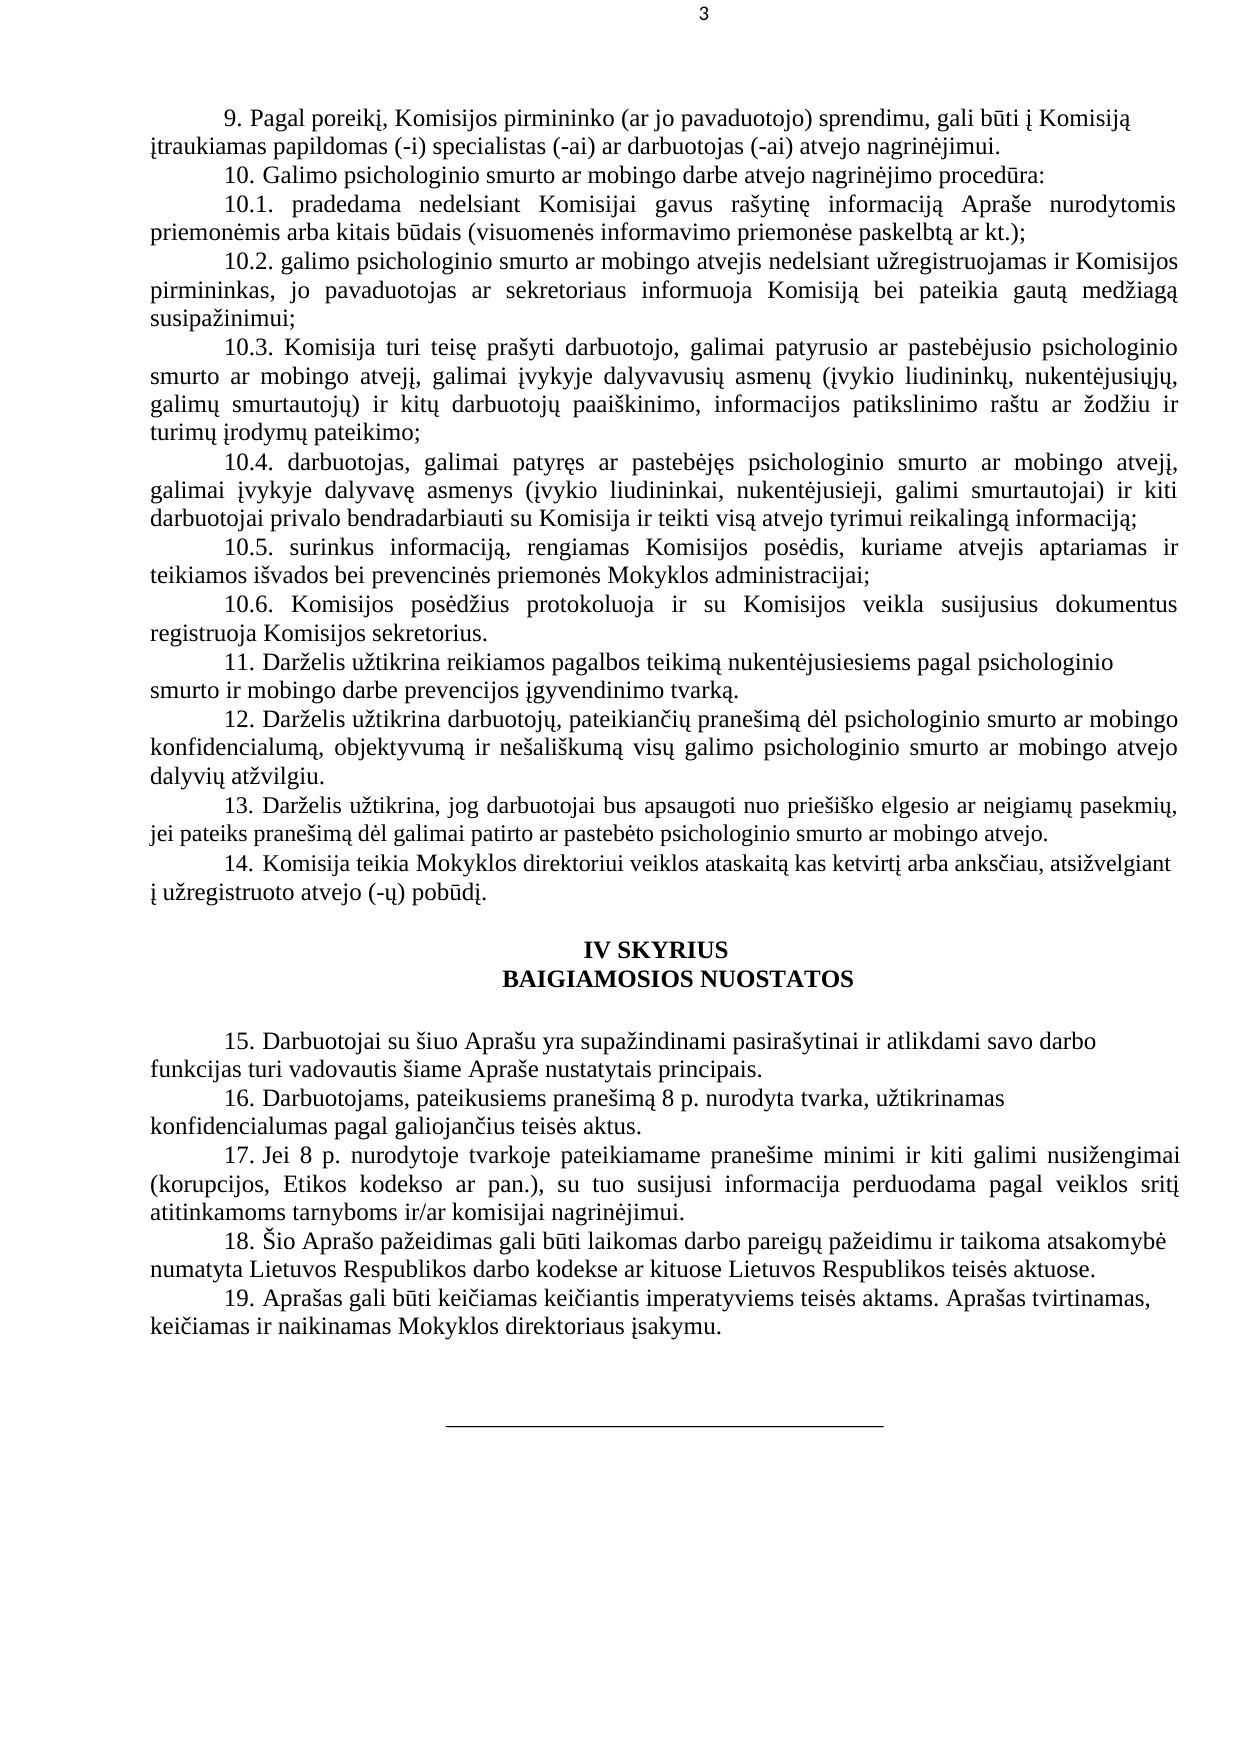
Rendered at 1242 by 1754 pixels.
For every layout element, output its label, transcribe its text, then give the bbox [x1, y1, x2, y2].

list Komisija teikia Mokyklos direktoriui veiklos ataskaitą kas ketvirtį arba anksčiau, atsižvelgiant [224, 848, 1181, 877]
list Jei 8 p. nurodytoje tvarkoje pateikiamame pranešime minimi ir kiti galimi nusižengimai (korupcijos, Etikos kodekso ar pan.), su tuo susijusi informacija perduodama pagal veiklos sritį atitinkamoms tarnyboms ir/ar komisijai nagrinėjimui. [150, 1141, 1181, 1226]
text 10.5. surinkus informaciją, rengiamas Komisijos posėdis, kuriame atvejis aptariamas ir teikiamos išvados bei prevencinės priemonės Mokyklos administracijai; [150, 533, 1179, 589]
list Galimo psichologinio smurto ar mobingo darbe atvejo nagrinėjimo procedūra: [224, 160, 1181, 189]
text BAIGIAMOSIOS NUOSTATOS [502, 964, 1181, 993]
list užregistruoto atvejo (-ų) pobūdį. [150, 877, 1181, 906]
list Darželis užtikrina darbuotojų, pateikiančių pranešimą dėl psichologinio smurto ar mobingo konfidencialumą, objektyvumą ir nešališkumą visų galimo psichologinio smurto ar mobingo atvejo dalyvių atžvilgiu. [150, 705, 1179, 789]
text 10.2. galimo psichologinio smurto ar mobingo atvejis nedelsiant užregistruojamas ir Komisijos pirmininkas, jo pavaduotojas ar sekretoriaus informuoja Komisiją bei pateikia gautą medžiagą susipažinimui; [150, 247, 1179, 332]
list Pagal poreikį, Komisijos pirmininko (ar jo pavaduotojo) sprendimu, gali būti į Komisiją įtraukiamas papildomas (-i) specialistas (-ai) ar darbuotojas (-ai) atvejo nagrinėjimui. [150, 104, 1179, 160]
text 10.1. pradedama nedelsiant Komisijai gavus rašytinę informaciją Apraše nurodytomis priemonėmis arba kitais būdais (visuomenės informavimo priemonėse paskelbtą ar kt.); [150, 190, 1177, 246]
text IV SKYRIUS [583, 935, 1181, 963]
text 10.6. Komisijos posėdžius protokoluoja ir su Komisijos veikla susijusius dokumentus registruoja Komisijos sekretorius. [150, 591, 1179, 646]
list Darželis užtikrina, jog darbuotojai bus apsaugoti nuo priešiško elgesio ar neigiamų pasekmių, jei pateiks pranešimą dėl galimai patirto ar pastebėto psichologinio smurto ar mobingo atvejo. [150, 791, 1179, 847]
text 10.4. darbuotojas, galimai patyręs ar pastebėjęs psichologinio smurto ar mobingo atvejį, galimai įvykyje dalyvavę asmenys (įvykio liudininkai, nukentėjusieji, galimi smurtautojai) ir kiti darbuotojai privalo bendradarbiauti su Komisija ir teikti visą atvejo tyrimui reikalingą informaciją; [150, 447, 1179, 532]
list Darbuotojai su šiuo Aprašu yra supažindinami pasirašytinai ir atlikdami savo darbo funkcijas turi vadovautis šiame Apraše nustatytais principais. [150, 1027, 1181, 1083]
list Šio Aprašo pažeidimas gali būti laikomas darbo pareigų pažeidimu ir taikoma atsakomybė numatyta Lietuvos Respublikos darbo kodekse ar kituose Lietuvos Respublikos teisės aktuose. [150, 1227, 1181, 1283]
list Darželis užtikrina reikiamos pagalbos teikimą nukentėjusiesiems pagal psichologinio smurto ir mobingo darbe prevencijos įgyvendinimo tvarką. [150, 648, 1179, 703]
text 3 [150, 0, 1183, 25]
text 10.3. Komisija turi teisę prašyti darbuotojo, galimai patyrusio ar pastebėjusio psichologinio smurto ar mobingo atvejį, galimai įvykyje dalyvavusių asmenų (įvykio liudininkų, nukentėjusiųjų, galimų smurtautojų) ir kitų darbuotojų paaiškinimo, informacijos patikslinimo raštu ar žodžiu ir turimų įrodymų pateikimo; [150, 333, 1179, 446]
list Aprašas gali būti keičiamas keičiantis imperatyviems teisės aktams. Aprašas tvirtinamas, keičiamas ir naikinamas Mokyklos direktoriaus įsakymu. [150, 1284, 1181, 1340]
list Darbuotojams, pateikusiems pranešimą 8 p. nurodyta tvarka, užtikrinamas konfidencialumas pagal galiojančius teisės aktus. [150, 1084, 1181, 1140]
text ___________________________________ [446, 1401, 1181, 1429]
